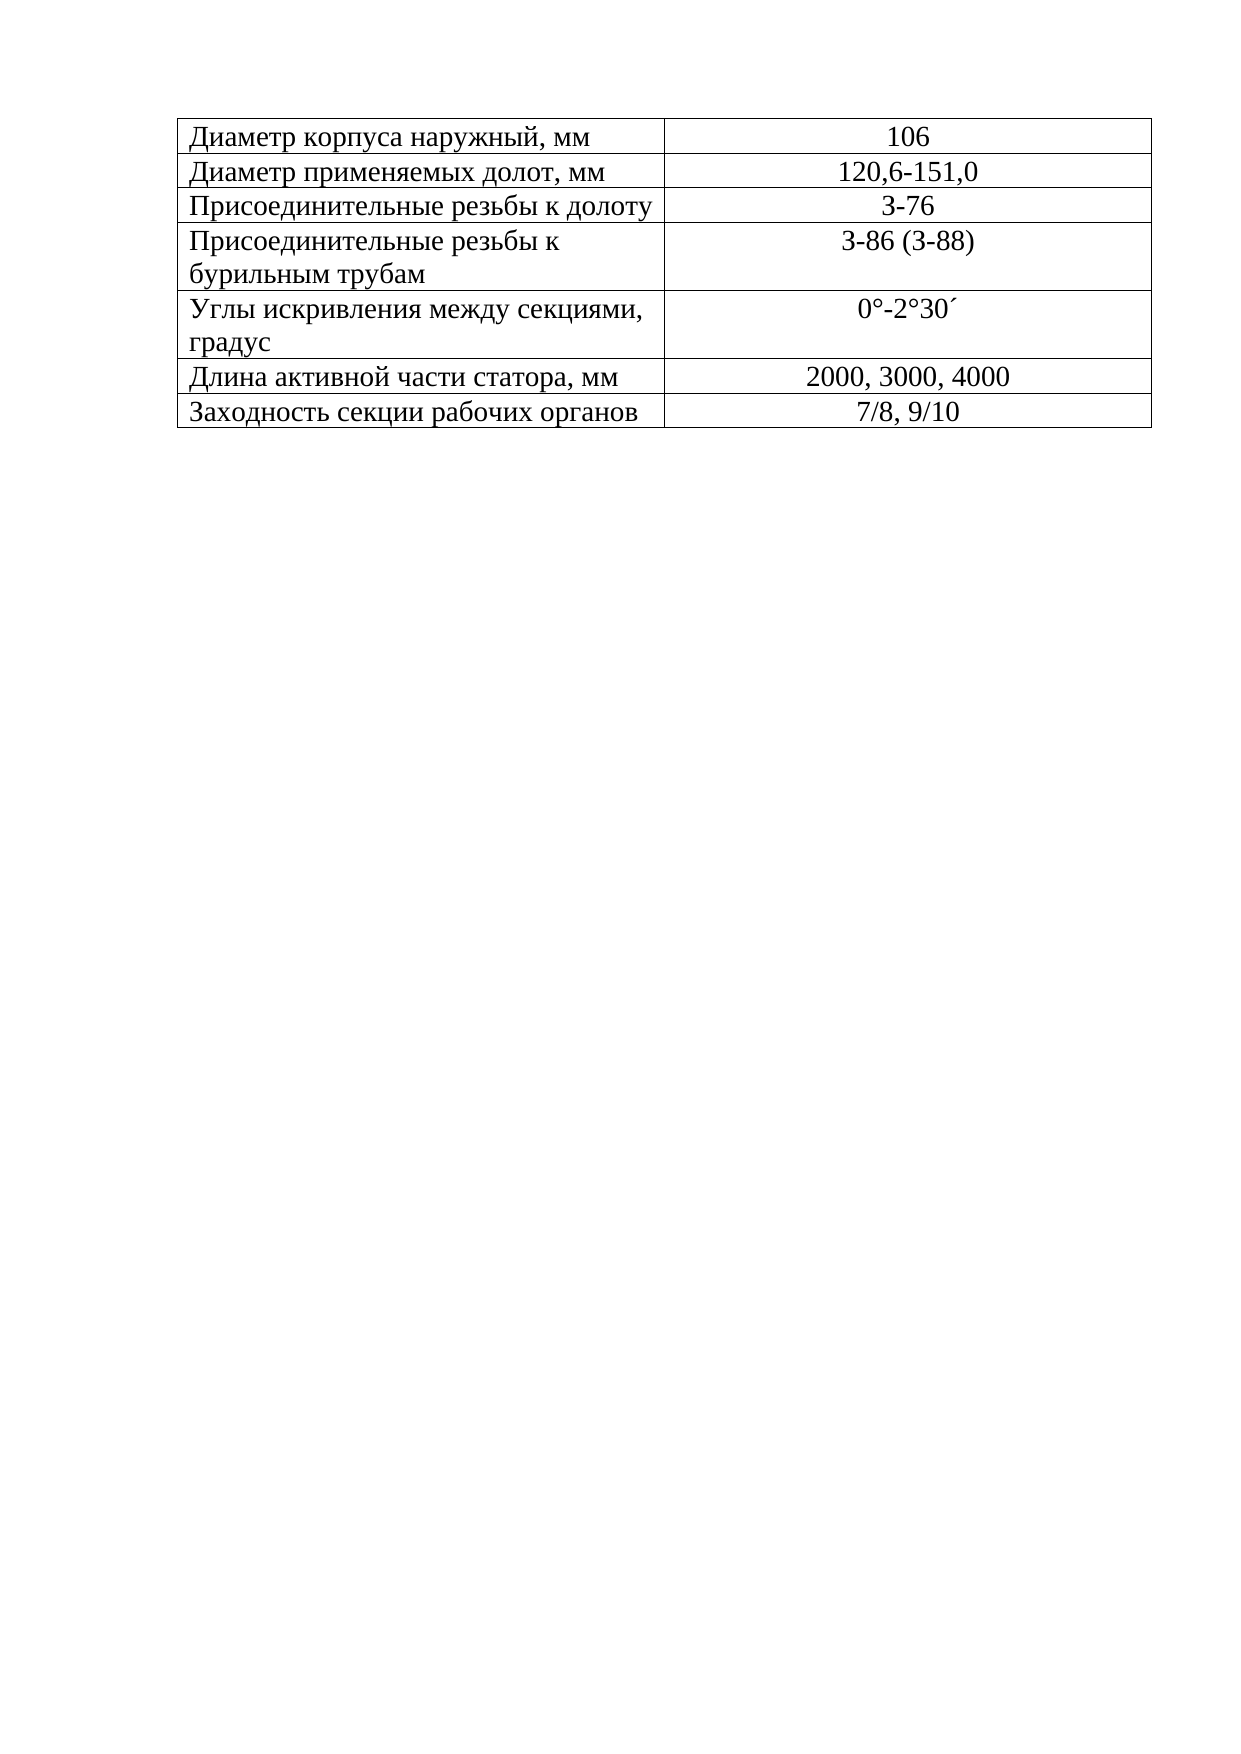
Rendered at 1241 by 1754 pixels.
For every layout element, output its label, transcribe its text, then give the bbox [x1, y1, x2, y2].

table_header 106 [665, 119, 1151, 153]
table_cell З-76 [665, 188, 1151, 222]
table_cell З-86 (З-88) [665, 223, 1151, 290]
table_cell Длина активной части статора, мм [178, 359, 664, 393]
table_cell 2000, 3000, 4000 [665, 359, 1151, 393]
table_cell 7/8, 9/10 [665, 394, 1151, 427]
table_cell Углы искривления между секциями, градус [178, 291, 664, 358]
table_cell 0°-2°30´ [665, 291, 1151, 358]
table_cell Присоединительные резьбы к бурильным трубам [178, 223, 664, 290]
table_cell Присоединительные резьбы к долоту [178, 188, 664, 222]
table_cell Заходность секции рабочих органов [178, 394, 664, 427]
table_cell 120,6-151,0 [665, 154, 1151, 187]
table_header Диаметр корпуса наружный, мм [178, 119, 664, 153]
table_cell Диаметр применяемых долот, мм [178, 154, 664, 187]
